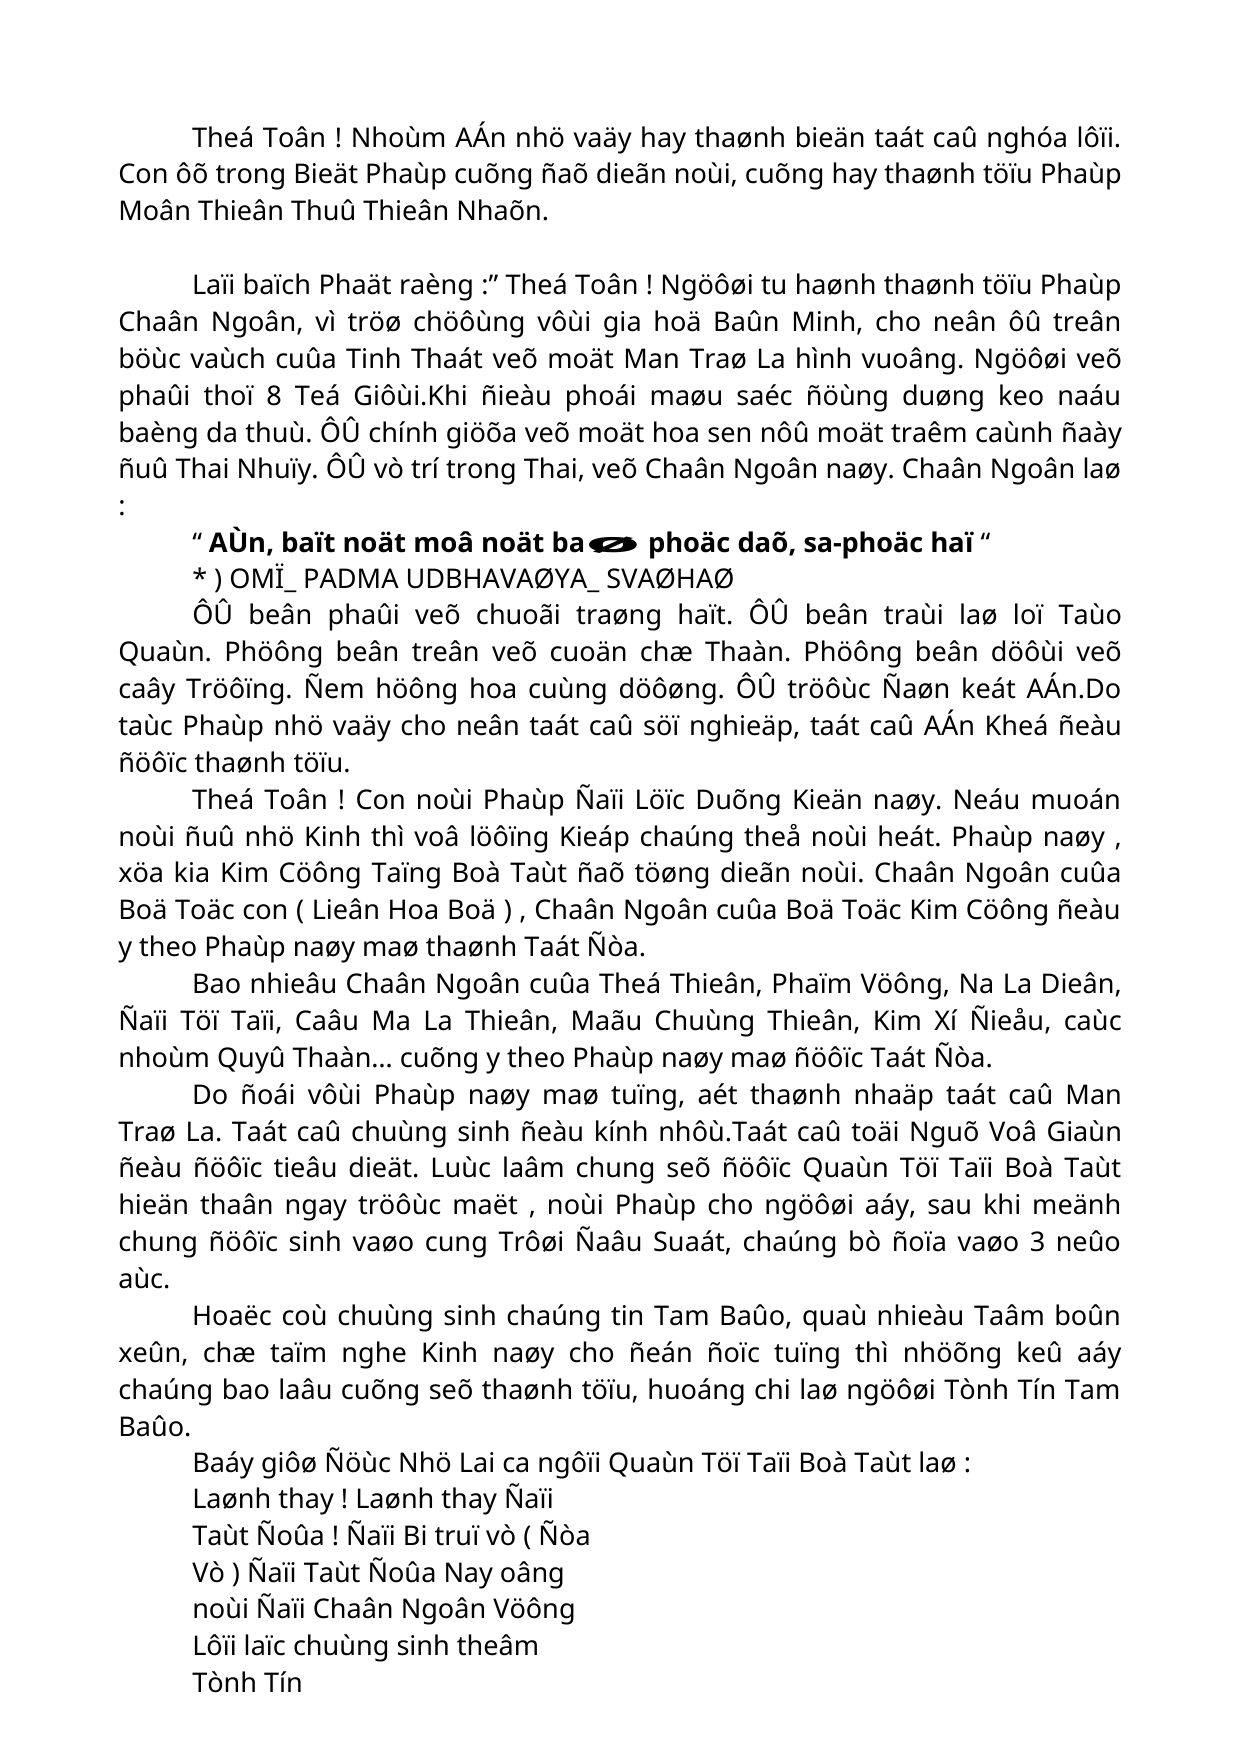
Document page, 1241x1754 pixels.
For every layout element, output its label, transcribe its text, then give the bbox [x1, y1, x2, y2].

text * ) OMÏ_ PADMA UDBHAVAØYA_ SVAØHAØ [192, 560, 1136, 596]
text Do ñoái vôùi Phaùp naøy maø tuïng, aét thaønh nhaäp taát caû Man Traø La. Taát caû chuùng sinh ñeàu kính nhôù.Taát caû toäi Nguõ Voâ Giaùn ñeàu ñöôïc tieâu dieät. Luùc laâm chung seõ ñöôïc Quaùn Töï Taïi Boà Taùt hieän thaân ngay tröôùc maët , noùi Phaùp cho ngöôøi aáy, sau khi meänh chung ñöôïc sinh vaøo cung Trôøi Ñaâu Suaát, chaúng bò ñoïa vaøo 3 neûo aùc. [118, 1075, 1123, 1296]
text Theá Toân ! Con noùi Phaùp Ñaïi Löïc Duõng Kieän naøy. Neáu muoán noùi ñuû nhö Kinh thì voâ löôïng Kieáp chaúng theå noùi heát. Phaùp naøy , xöa kia Kim Cöông Taïng Boà Taùt ñaõ töøng dieãn noùi. Chaân Ngoân cuûa Boä Toäc con ( Lieân Hoa Boä ) , Chaân Ngoân cuûa Boä Toäc Kim Cöông ñeàu y theo Phaùp naøy maø thaønh Taát Ñòa. [118, 780, 1123, 964]
text Hoaëc coù chuùng sinh chaúng tin Tam Baûo, quaù nhieàu Taâm boûn xeûn, chæ taïm nghe Kinh naøy cho ñeán ñoïc tuïng thì nhöõng keû aáy chaúng bao laâu cuõng seõ thaønh töïu, huoáng chi laø ngöôøi Tònh Tín Tam Baûo. [118, 1296, 1122, 1444]
text Baáy giôø Ñöùc Nhö Lai ca ngôïi Quaùn Töï Taïi Boà Taùt laø : [192, 1444, 1136, 1479]
text Laïi baïch Phaät raèng :” Theá Toân ! Ngöôøi tu haønh thaønh töïu Phaùp Chaân Ngoân, vì tröø chöôùng vôùi gia hoä Baûn Minh, cho neân ôû treân böùc vaùch cuûa Tinh Thaát veõ moät Man Traø La hình vuoâng. Ngöôøi veõ phaûi thoï 8 Teá Giôùi.Khi ñieàu phoái maøu saéc ñöùng duøng keo naáu baèng da thuù. ÔÛ chính giöõa veõ moät hoa sen nôû moät traêm caùnh ñaày ñuû Thai Nhuïy. ÔÛ vò trí trong Thai, veõ Chaân Ngoân naøy. Chaân Ngoân laø : [118, 266, 1123, 524]
text Bao nhieâu Chaân Ngoân cuûa Theá Thieân, Phaïm Vöông, Na La Dieân, Ñaïi Töï Taïi, Caâu Ma La Thieân, Maãu Chuùng Thieân, Kim Xí Ñieåu, caùc nhoùm Quyû Thaàn… cuõng y theo Phaùp naøy maø ñöôïc Taát Ñòa. [118, 964, 1123, 1075]
text Theá Toân ! Nhoùm AÁn nhö vaäy hay thaønh bieän taát caû nghóa lôïi. Con ôõ trong Bieät Phaùp cuõng ñaõ dieãn noùi, cuõng hay thaønh töïu Phaùp Moân Thieân Thuû Thieân Nhaõn. [118, 118, 1123, 229]
subtitle “ AÙn, baït noät moâ noät baø phoäc daõ, sa-phoäc haï “ [192, 524, 1136, 560]
text ÔÛ beân phaûi veõ chuoãi traøng haït. ÔÛ beân traùi laø loï Taùo Quaùn. Phöông beân treân veõ cuoän chæ Thaàn. Phöông beân döôùi veõ caây Tröôïng. Ñem höông hoa cuùng döôøng. ÔÛ tröôùc Ñaøn keát AÁn.Do taùc Phaùp nhö vaäy cho neân taát caû söï nghieäp, taát caû AÁn Kheá ñeàu ñöôïc thaønh töïu. [118, 596, 1123, 780]
text Laønh thay ! Laønh thay Ñaïi Taùt Ñoûa ! Ñaïi Bi truï vò ( Ñòa Vò ) Ñaïi Taùt Ñoûa Nay oâng noùi Ñaïi Chaân Ngoân Vöông Lôïi laïc chuùng sinh theâm Tònh Tín [192, 1479, 609, 1701]
